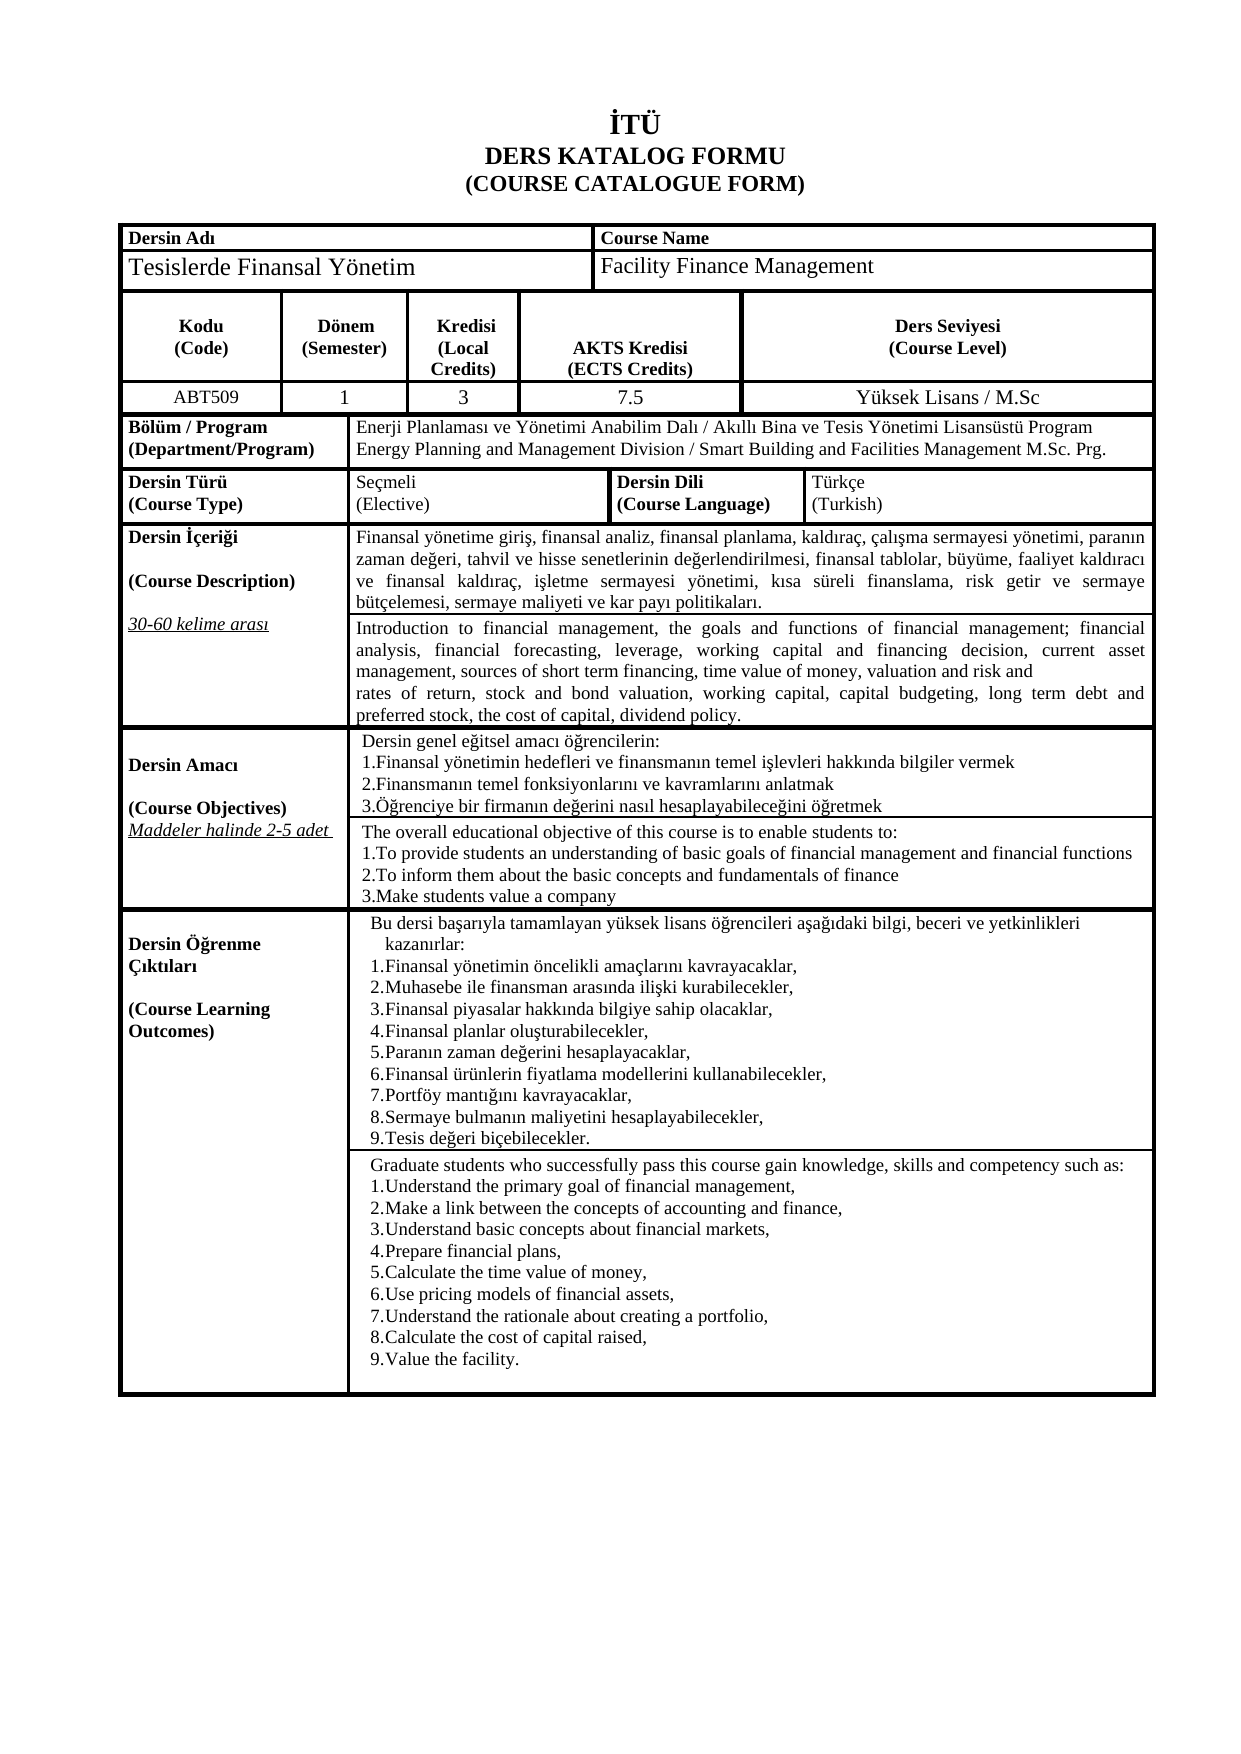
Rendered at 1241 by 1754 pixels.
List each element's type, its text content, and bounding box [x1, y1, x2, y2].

table_header Dersin Adı [123, 227, 591, 249]
table_cell Facility Finance Management [595, 252, 1152, 289]
table_cell Kredisi (Local Credits) [409, 293, 517, 380]
table_cell Dersin Öğrenme Çıktıları (Course Learning Outcomes) [123, 912, 347, 1392]
table_cell Graduate students who successfully pass this course gain knowledge, skills and competency such as: Understand the primary goal of financial management, Make a link between the concepts of accounting and finance, Understand basic concepts about financial markets, Prepare financial plans, Calculate the time value of money, Use pricing models of financial assets, Understand the rationale about creating a portfolio, Calculate the cost of capital raised, Value the facility. [350, 1151, 1152, 1392]
table_cell Dönem (Semester) [283, 293, 406, 380]
table_cell Dersin Amacı (Course Objectives) Maddeler halinde 2-5 adet [123, 730, 347, 907]
text (Course Catalogue ForM) [118, 170, 1152, 196]
table_cell 7.5 [521, 383, 739, 412]
text İTÜ [118, 107, 1152, 141]
table_cell The overall educational objective of this course is to enable students to: 1.To provide students an understanding of basic goals of financial management and financial functions 2.To inform them about the basic concepts and fundamentals of finance 3.Make students value a company [350, 818, 1152, 907]
table_cell Dersin Türü (Course Type) [123, 471, 347, 522]
table_cell Yüksek Lisans / M.Sc [744, 383, 1152, 412]
table_cell Türkçe (Turkish) [806, 471, 1152, 522]
table_cell 1 [283, 383, 406, 412]
table_cell Dersin Dili (Course Language) [612, 471, 803, 522]
table_cell Dersin genel eğitsel amacı öğrencilerin: 1.Finansal yönetimin hedefleri ve finansmanın temel işlevleri hakkında bilgiler vermek 2.Finansmanın temel fonksiyonlarını ve kavramlarını anlatmak 3.Öğrenciye bir firmanın değerini nasıl hesaplayabileceğini öğretmek [350, 730, 1152, 816]
table_cell Introduction to financial management, the goals and functions of financial management; financial analysis, financial forecasting, leverage, working capital and financing decision, current asset management, sources of short term financing, time value of money, valuation and risk and rates of return, stock and bond valuation, working capital, capital budgeting, long term debt and preferred stock, the cost of capital, dividend policy. [350, 615, 1152, 725]
table_cell Enerji Planlaması ve Yönetimi Anabilim Dalı / Akıllı Bina ve Tesis Yönetimi Lisansüstü Program Energy Planning and Management Division / Smart Building and Facilities Management M.Sc. Prg. [350, 417, 1152, 467]
table_cell Bölüm / Program (Department/Program) [123, 417, 347, 467]
text DERS KATALOG FORMU [118, 141, 1152, 170]
table_cell Seçmeli (Elective) [350, 471, 607, 522]
table_cell Kodu (Code) [123, 293, 280, 380]
table_cell ABT509 [123, 383, 280, 412]
table_cell Ders Seviyesi (Course Level) [744, 293, 1152, 380]
table_cell Dersin İçeriği (Course Description) 30-60 kelime arası [123, 526, 347, 725]
table_cell Tesislerde Finansal Yönetim [123, 252, 591, 289]
table_cell 3 [409, 383, 517, 412]
table_cell AKTS Kredisi (ECTS Credits) [521, 293, 739, 380]
table_cell Finansal yönetime giriş, finansal analiz, finansal planlama, kaldıraç, çalışma sermayesi yönetimi, paranın zaman değeri, tahvil ve hisse senetlerinin değerlendirilmesi, finansal tablolar, büyüme, faaliyet kaldıracı ve finansal kaldıraç, işletme sermayesi yönetimi, kısa süreli finanslama, risk getir ve sermaye bütçelemesi, sermaye maliyeti ve kar payı politikaları. [350, 526, 1152, 613]
table_cell Bu dersi başarıyla tamamlayan yüksek lisans öğrencileri aşağıdaki bilgi, beceri ve yetkinlikleri kazanırlar: Finansal yönetimin öncelikli amaçlarını kavrayacaklar, Muhasebe ile finansman arasında ilişki kurabilecekler, Finansal piyasalar hakkında bilgiye sahip olacaklar, Finansal planlar oluşturabilecekler, Paranın zaman değerini hesaplayacaklar, Finansal ürünlerin fiyatlama modellerini kullanabilecekler, Portföy mantığını kavrayacaklar, Sermaye bulmanın maliyetini hesaplayabilecekler, Tesis değeri biçebilecekler. [350, 912, 1152, 1149]
table_header Course Name [595, 227, 1152, 249]
